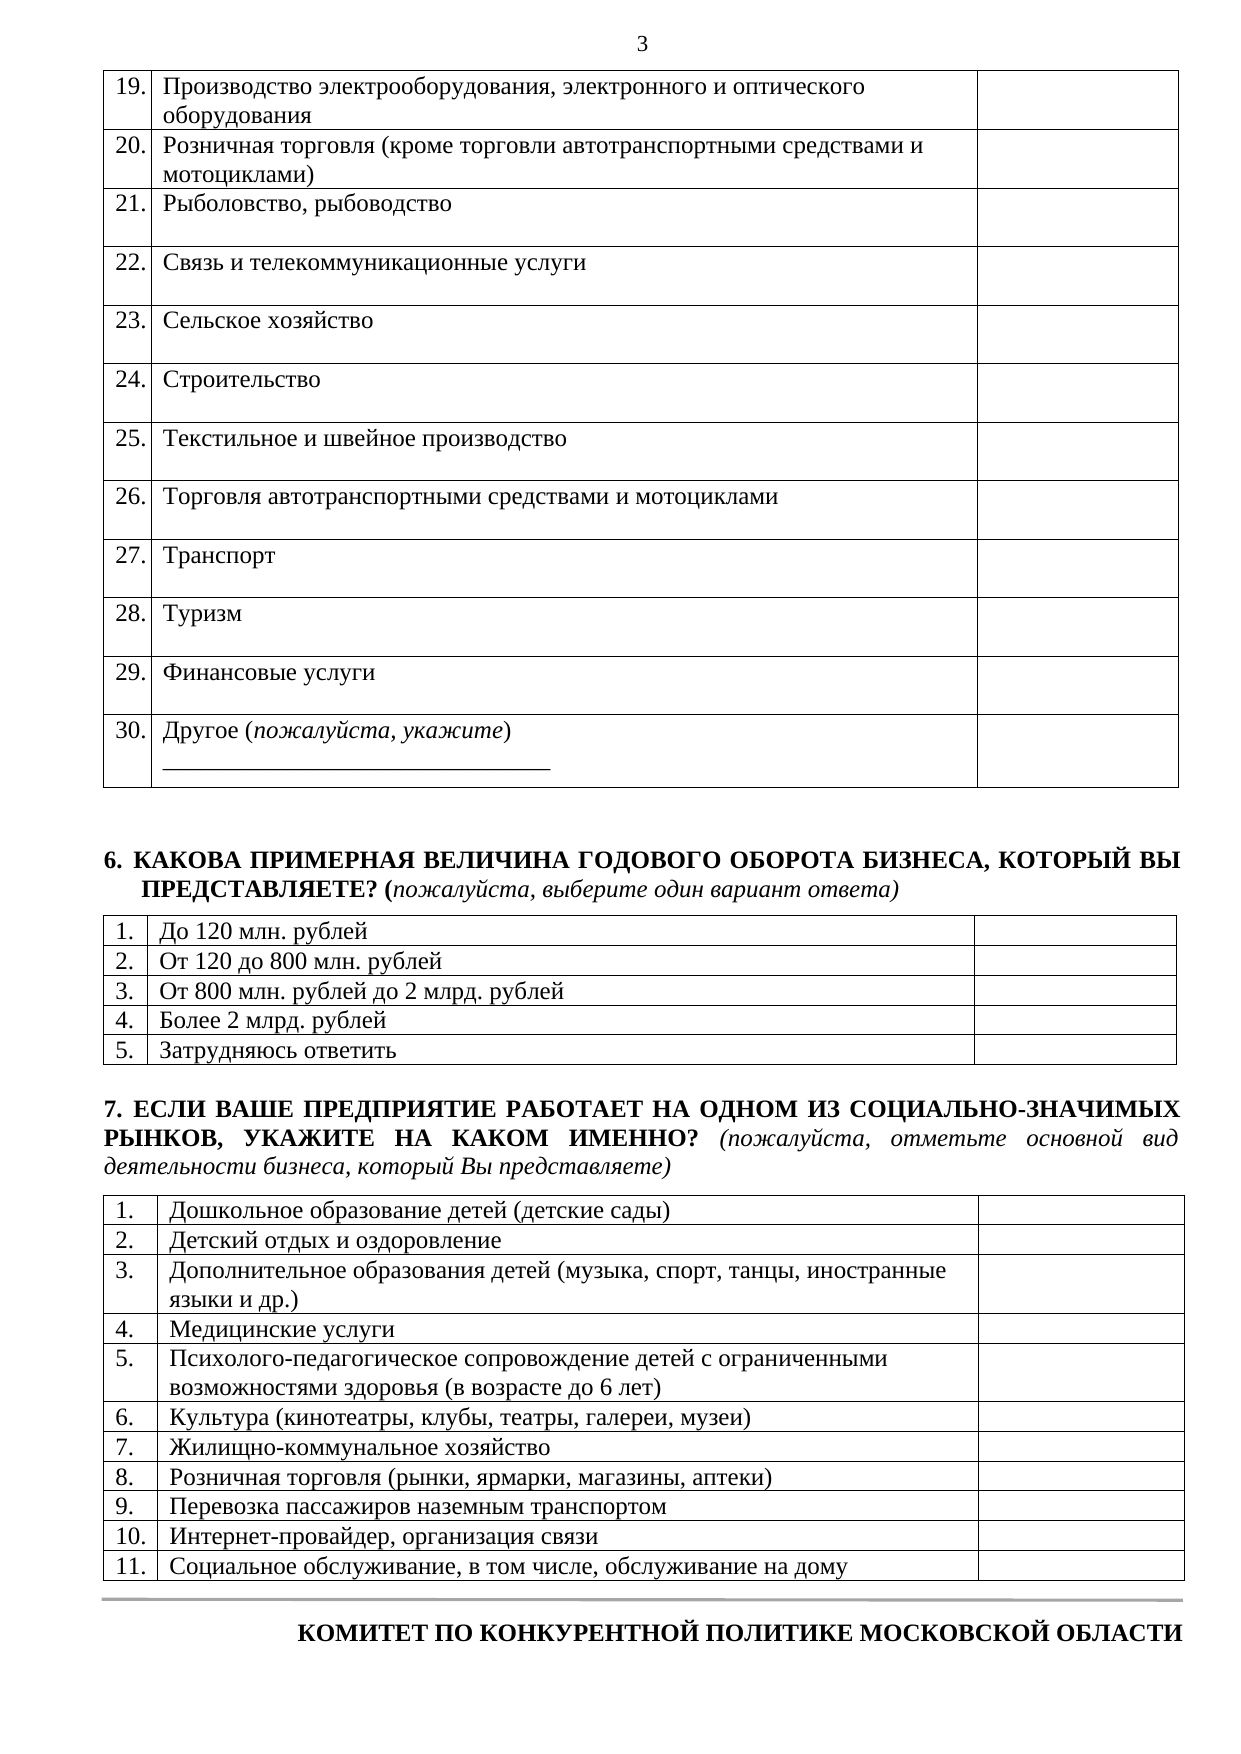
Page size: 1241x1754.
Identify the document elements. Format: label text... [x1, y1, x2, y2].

table_header Дошкольное образование детей (детские сады) [158, 1196, 978, 1224]
table_cell Рыболовство, рыбоводство [152, 189, 977, 246]
table_header 1. [104, 1196, 157, 1224]
table_cell Затрудняюсь ответить [148, 1035, 974, 1064]
list КАКОВА ПРИМЕРНАЯ ВЕЛИЧИНА ГОДОВОГО ОБОРОТА БИЗНЕСА, КОТОРЫЙ ВЫ ПРЕДСТАВЛЯЕТЕ? (пожалуйста, выберите один вариант ответа) [103, 846, 1181, 903]
table_cell [979, 1521, 1184, 1550]
table_cell [978, 598, 1178, 656]
table_cell Медицинские услуги [158, 1314, 978, 1342]
table_cell Сельское хозяйство [152, 306, 977, 363]
table_header [979, 1196, 1184, 1224]
table_cell Детский отдых и оздоровление [158, 1225, 978, 1254]
table_cell [104, 598, 151, 656]
table_cell Связь и телекоммуникационные услуги [152, 247, 977, 304]
table_cell 7. [104, 1432, 157, 1461]
table_cell Психолого-педагогическое сопровождение детей с ограниченными возможностями здоровья (в возрасте до 6 лет) [158, 1344, 978, 1401]
table_cell [979, 1344, 1184, 1401]
table_cell Интернет-провайдер, организация связи [158, 1521, 978, 1550]
table_cell Другое (пожалуйста, укажите) _______________________________ [152, 715, 977, 787]
table_cell [104, 364, 151, 422]
table_cell Культура (кинотеатры, клубы, театры, галереи, музеи) [158, 1402, 978, 1431]
table_cell [979, 1432, 1184, 1461]
table_cell Дополнительное образования детей (музыка, спорт, танцы, иностранные языки и др.) [158, 1255, 978, 1313]
table_cell Текстильное и швейное производство [152, 423, 977, 480]
table_cell [979, 1255, 1184, 1313]
table_cell [978, 247, 1178, 304]
table_cell [104, 657, 151, 714]
table_cell [978, 71, 1178, 129]
table_cell 9. [104, 1491, 157, 1520]
table_cell Производство электрооборудования, электронного и оптического оборудования [152, 71, 977, 129]
table_cell Социальное обслуживание, в том числе, обслуживание на дому [158, 1551, 978, 1580]
table_cell [975, 946, 1176, 975]
table_cell Транспорт [152, 540, 977, 597]
table_cell [978, 715, 1178, 787]
table_cell [978, 306, 1178, 363]
table_cell [979, 1225, 1184, 1254]
table_cell [104, 481, 151, 539]
table_cell 4. [104, 1006, 147, 1034]
list Если Ваше предприятие работает на одном из социально-значимых рынков, укажите на каком именно? (пожалуйста, отметьте основной вид деятельности бизнеса, который Вы представляете) [103, 1094, 1181, 1180]
table_cell 5. [104, 1035, 147, 1064]
table_cell Розничная торговля (кроме торговли автотранспортными средствами и мотоциклами) [152, 130, 977, 187]
table_cell [979, 1551, 1184, 1580]
table_cell 8. [104, 1462, 157, 1490]
table_header [975, 916, 1176, 945]
table_cell [104, 423, 151, 480]
table_cell Перевозка пассажиров наземным транспортом [158, 1491, 978, 1520]
table_cell [104, 189, 151, 246]
table_cell [104, 71, 151, 129]
table_cell 2. [104, 1225, 157, 1254]
table_cell [978, 364, 1178, 422]
table_cell Торговля автотранспортными средствами и мотоциклами [152, 481, 977, 539]
table_cell [104, 247, 151, 304]
table_cell [104, 540, 151, 597]
table_cell [978, 130, 1178, 187]
table_cell 11. [104, 1551, 157, 1580]
table_cell 10. [104, 1521, 157, 1550]
table_cell [979, 1314, 1184, 1342]
table_cell 5. [104, 1344, 157, 1401]
table_cell [979, 1402, 1184, 1431]
table_cell 3. [104, 1255, 157, 1313]
table_cell [978, 657, 1178, 714]
table_cell От 800 млн. рублей до 2 млрд. рублей [148, 976, 974, 1004]
table_header До 120 млн. рублей [148, 916, 974, 945]
table_cell [978, 189, 1178, 246]
table_cell 3. [104, 976, 147, 1004]
table_cell [975, 1006, 1176, 1034]
table_cell [975, 1035, 1176, 1064]
table_cell От 120 до 800 млн. рублей [148, 946, 974, 975]
table_cell Более 2 млрд. рублей [148, 1006, 974, 1034]
table_cell [104, 130, 151, 187]
table_cell [104, 306, 151, 363]
table_cell [978, 540, 1178, 597]
table_cell Жилищно-коммунальное хозяйство [158, 1432, 978, 1461]
table_header 1. [104, 916, 147, 945]
table_cell 4. [104, 1314, 157, 1342]
table_cell Финансовые услуги [152, 657, 977, 714]
table_cell 2. [104, 946, 147, 975]
table_cell 6. [104, 1402, 157, 1431]
table_cell [975, 976, 1176, 1004]
table_cell Строительство [152, 364, 977, 422]
table_cell [104, 715, 151, 787]
table_cell [978, 481, 1178, 539]
table_cell [979, 1462, 1184, 1490]
table_cell [979, 1491, 1184, 1520]
table_cell [978, 423, 1178, 480]
table_cell Розничная торговля (рынки, ярмарки, магазины, аптеки) [158, 1462, 978, 1490]
table_cell Туризм [152, 598, 977, 656]
